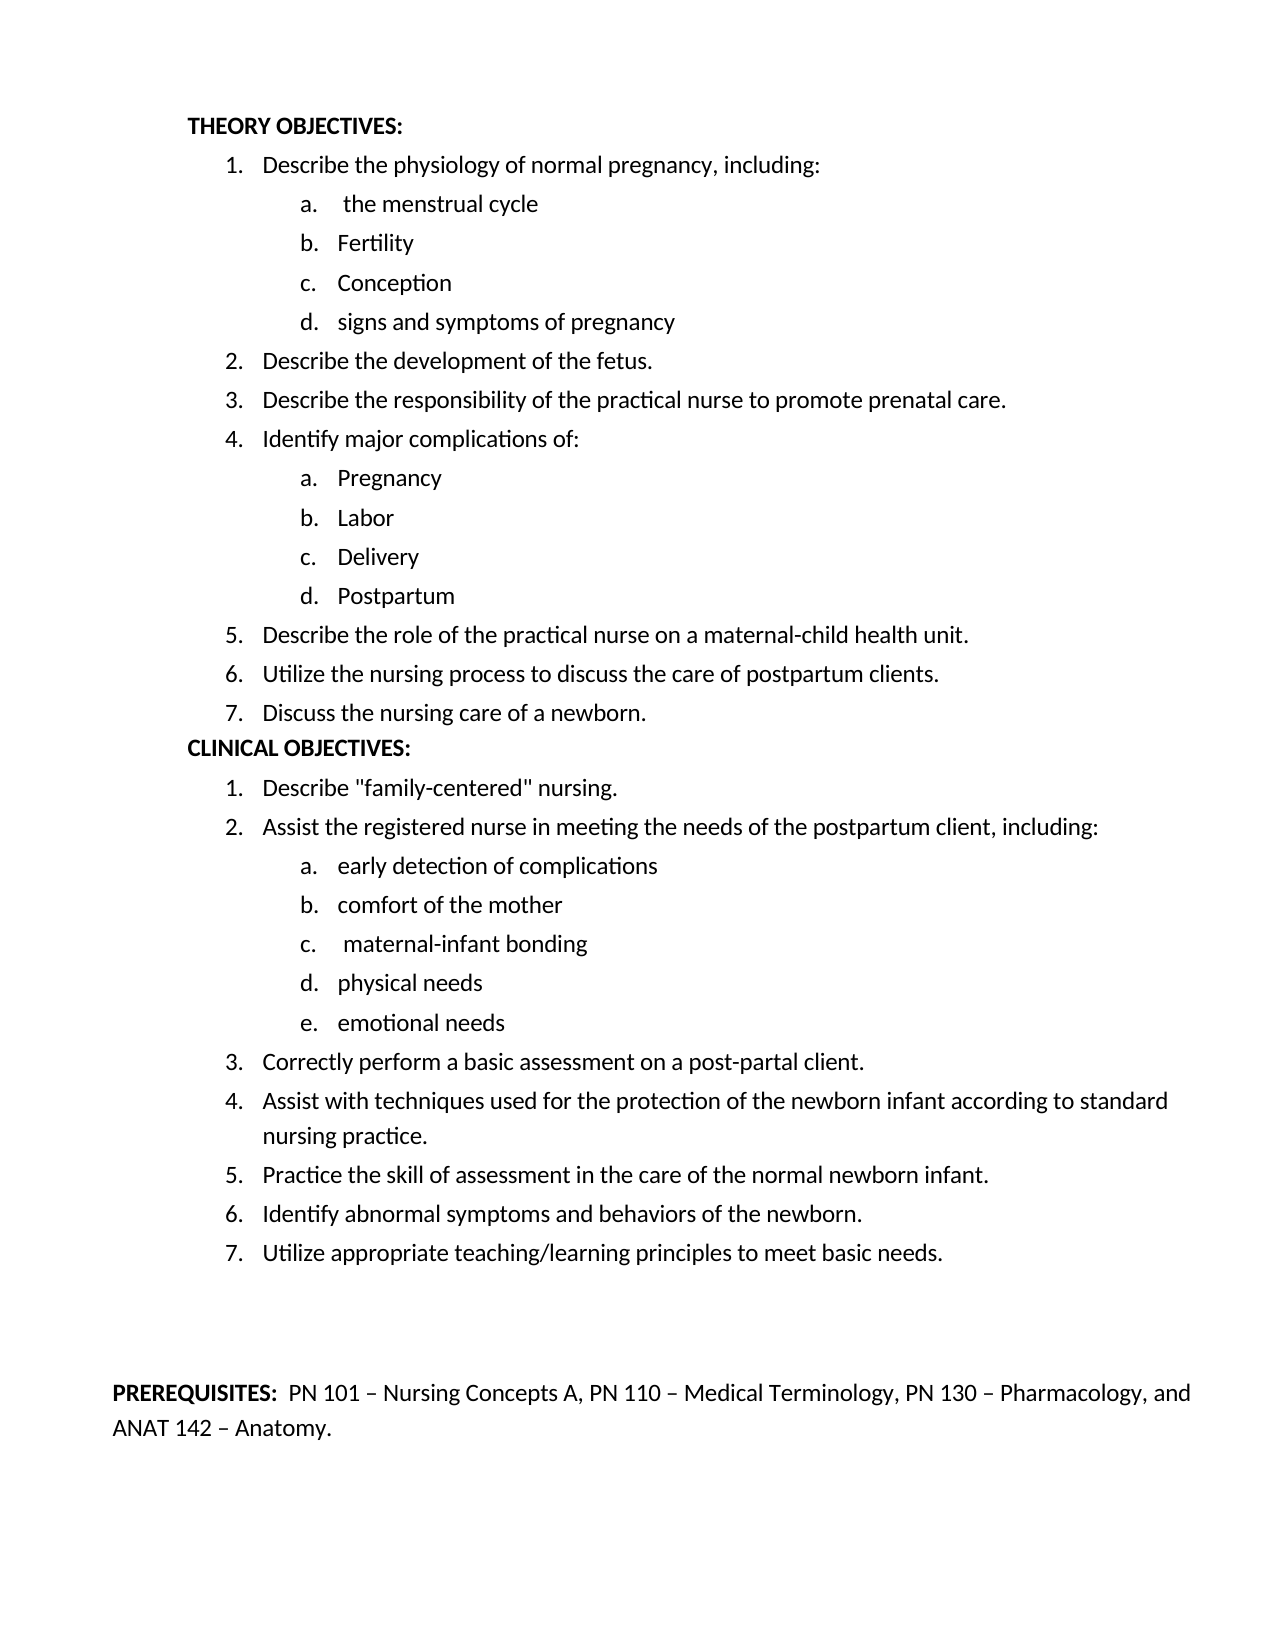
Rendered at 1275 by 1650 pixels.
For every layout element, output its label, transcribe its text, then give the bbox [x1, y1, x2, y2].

list Assist the registered nurse in meeting the needs of the postpartum client, including: [225, 811, 1200, 841]
list physical needs [300, 967, 1200, 998]
text THEORY OBJECTIVES: [187, 110, 1200, 141]
list Assist with techniques used for the protection of the newborn infant according to standard nursing practice. [225, 1085, 1200, 1151]
list Describe the development of the fetus. [225, 345, 1200, 376]
list Fertility [300, 227, 1200, 258]
list Describe the role of the practical nurse on a maternal-child health unit. [225, 619, 1200, 650]
list emotional needs [300, 1007, 1200, 1037]
list maternal-infant bonding [300, 928, 1200, 959]
list Utilize the nursing process to discuss the care of postpartum clients. [225, 658, 1200, 689]
list Describe "family-centered" nursing. [225, 772, 1200, 802]
list Discuss the nursing care of a newborn. [225, 697, 1200, 728]
list early detection of complications [300, 850, 1200, 881]
list Conception [300, 267, 1200, 297]
list Postpartum [300, 580, 1200, 611]
list signs and symptoms of pregnancy [300, 306, 1200, 336]
list Correctly perform a basic assessment on a post-partal client. [225, 1046, 1200, 1076]
list Identify major complications of: [225, 423, 1200, 454]
list the menstrual cycle [300, 188, 1200, 219]
list Delivery [300, 541, 1200, 571]
text PREREQUISITES: PN 101 – Nursing Concepts A, PN 110 – Medical Terminology, PN 130 – Pharmacology, and [112, 1377, 1200, 1408]
text CLINICAL OBJECTIVES: [187, 732, 1200, 763]
list Practice the skill of assessment in the care of the normal newborn infant. [225, 1159, 1200, 1190]
list Utilize appropriate teaching/learning principles to meet basic needs. [225, 1237, 1200, 1268]
list Describe the responsibility of the practical nurse to promote prenatal care. [225, 384, 1200, 415]
list Identify abnormal symptoms and behaviors of the newborn. [225, 1198, 1200, 1229]
list Labor [300, 502, 1200, 532]
text ANAT 142 – Anatomy. [112, 1412, 1200, 1443]
list comfort of the mother [300, 889, 1200, 920]
list Pregnancy [300, 462, 1200, 493]
list Describe the physiology of normal pregnancy, including: [225, 149, 1200, 180]
